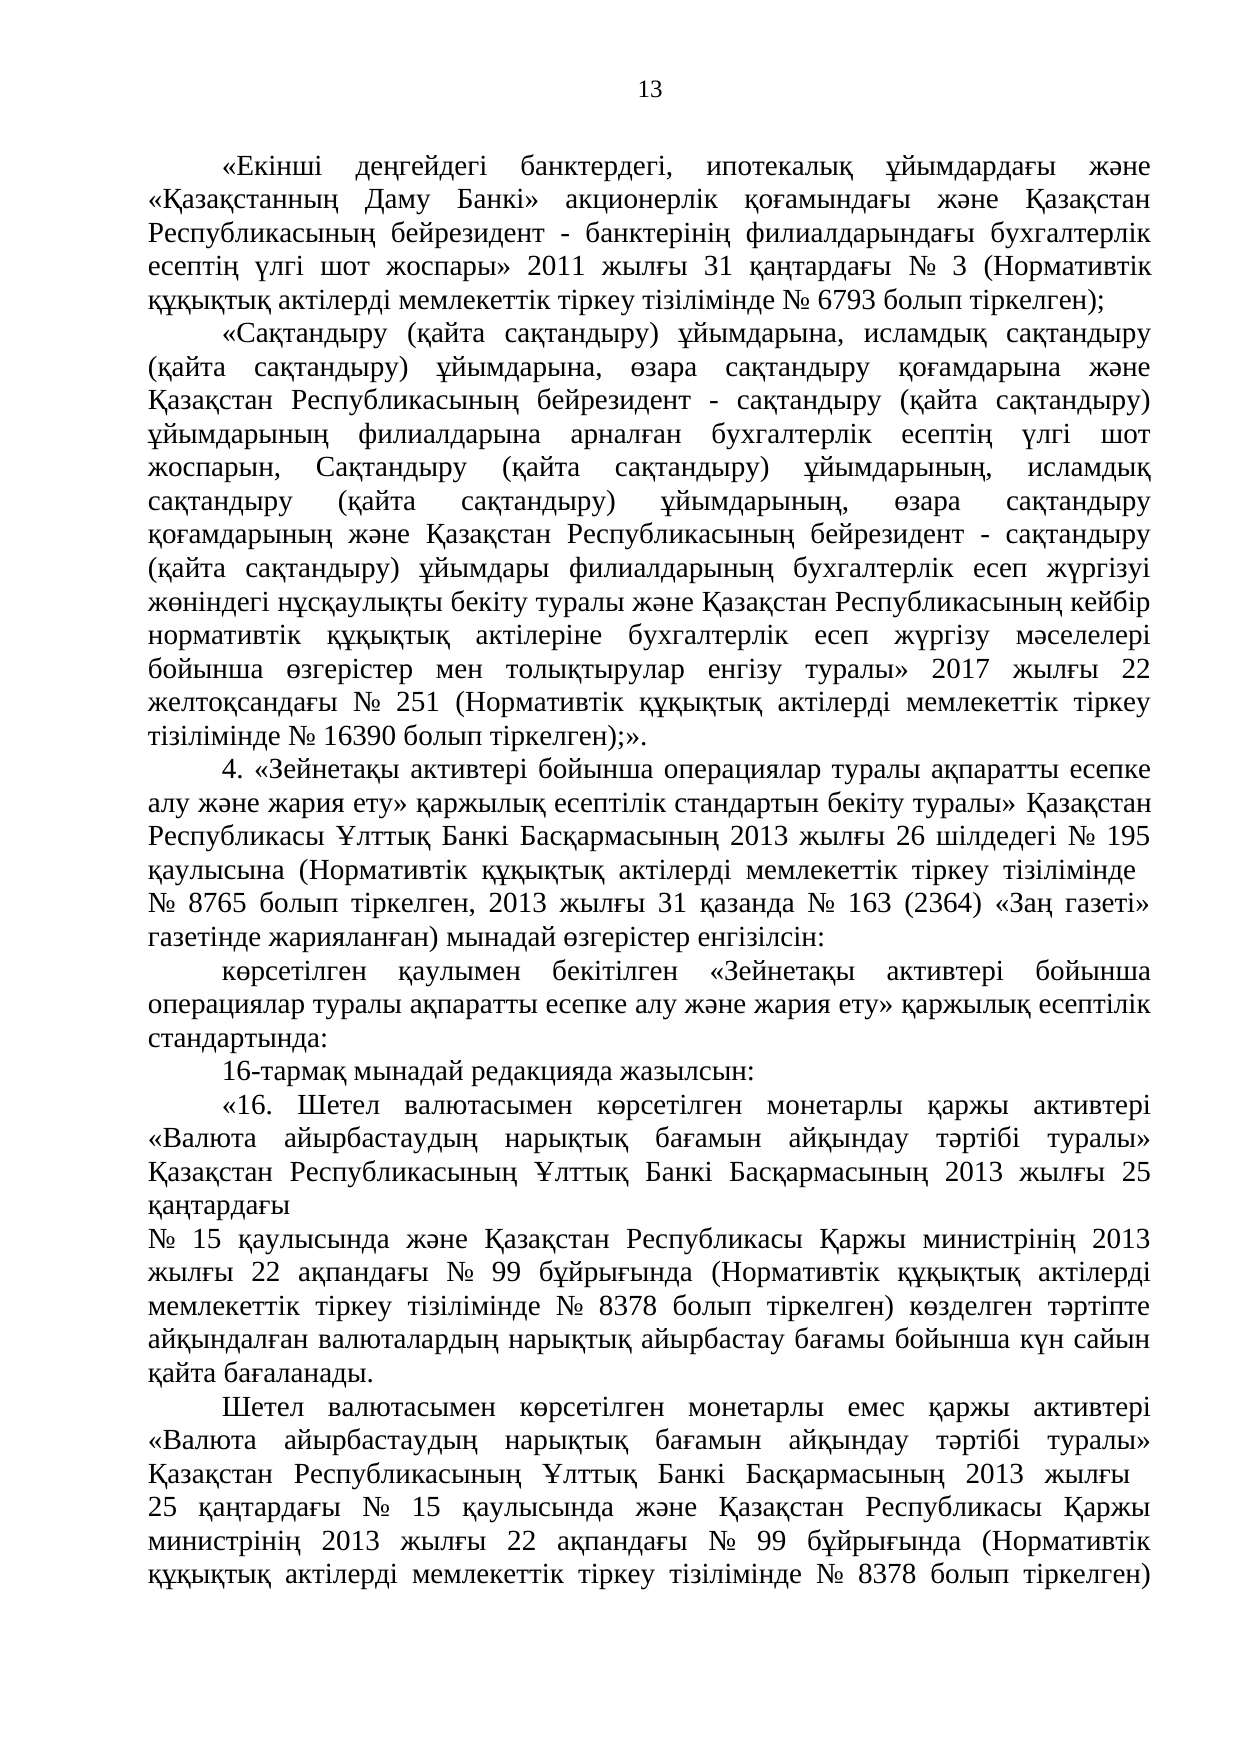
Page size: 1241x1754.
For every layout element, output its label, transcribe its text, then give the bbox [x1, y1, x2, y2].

text көрсетілген қаулымен бекітілген «Зейнетақы активтері бойынша операциялар туралы ақпаратты есепке алу және жария ету» қаржылық есептілік стандартында: [148, 953, 1152, 1053]
text «16. Шетел валютасымен көрсетілген монетарлы қаржы активтері «Валюта айырбастаудың нарықтық бағамын айқындау тәртібі туралы» Қазақстан Республикасының Ұлттық Банкі Басқармасының 2013 жылғы 25 қаңтардағы № 15 қаулысында және Қазақстан Республикасы Қаржы министрінің 2013 жылғы 22 ақпандағы № 99 бұйрығында (Нормативтік құқықтық актілерді мемлекеттік тіркеу тізілімінде № 8378 болып тіркелген) көзделген тәртіпте айқындалған валюталардың нарықтық айырбастау бағамы бойынша күн сайын қайта бағаланады. [148, 1087, 1152, 1389]
text 16-тармақ мынадай редакцияда жазылсын: [148, 1053, 1152, 1087]
text 4. «Зейнетақы активтері бойынша операциялар туралы ақпаратты есепке алу және жария ету» қаржылық есептілік стандартын бекіту туралы» Қазақстан Республикасы Ұлттық Банкі Басқармасының 2013 жылғы 26 шілдедегі № 195 қаулысына (Нормативтік құқықтық актілерді мемлекеттік тіркеу тізілімінде № 8765 болып тіркелген, 2013 жылғы 31 қазанда № 163 (2364) «Заң газеті» газетінде жарияланған) мынадай өзгерістер енгізілсін: [148, 751, 1152, 953]
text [148, 1389, 1152, 1590]
text «Сақтандыру (қайта сақтандыру) ұйымдарына, исламдық сақтандыру (қайта сақтандыру) ұйымдарына, өзара сақтандыру қоғамдарына және Қазақстан Республикасының бейрезидент - сақтандыру (қайта сақтандыру) ұйымдарының филиалдарына арналған бухгалтерлік есептің үлгі шот жоспарын, Сақтандыру (қайта сақтандыру) ұйымдарының, исламдық сақтандыру (қайта сақтандыру) ұйымдарының, өзара сақтандыру қоғамдарының және Қазақстан Республикасының бейрезидент - сақтандыру (қайта сақтандыру) ұйымдары филиалдарының бухгалтерлік есеп жүргізуі жөніндегі нұсқаулықты бекіту туралы және Қазақстан Республикасының кейбір нормативтік құқықтық актілеріне бухгалтерлік есеп жүргізу мәселелері бойынша өзгерістер мен толықтырулар енгізу туралы» 2017 жылғы 22 желтоқсандағы № 251 (Нормативтік құқықтық актілерді мемлекеттік тіркеу тізілімінде № 16390 болып тіркелген);». [148, 315, 1152, 751]
text «Екінші деңгейдегі банктердегі, ипотекалық ұйымдардағы және «Қазақстанның Даму Банкі» акционерлік қоғамындағы және Қазақстан Республикасының бейрезидент - банктерінің филиалдарындағы бухгалтерлік есептің үлгі шот жоспары» 2011 жылғы 31 қаңтардағы № 3 (Нормативтік құқықтық актілерді мемлекеттік тіркеу тізілімінде № 6793 болып тіркелген); [148, 148, 1152, 315]
